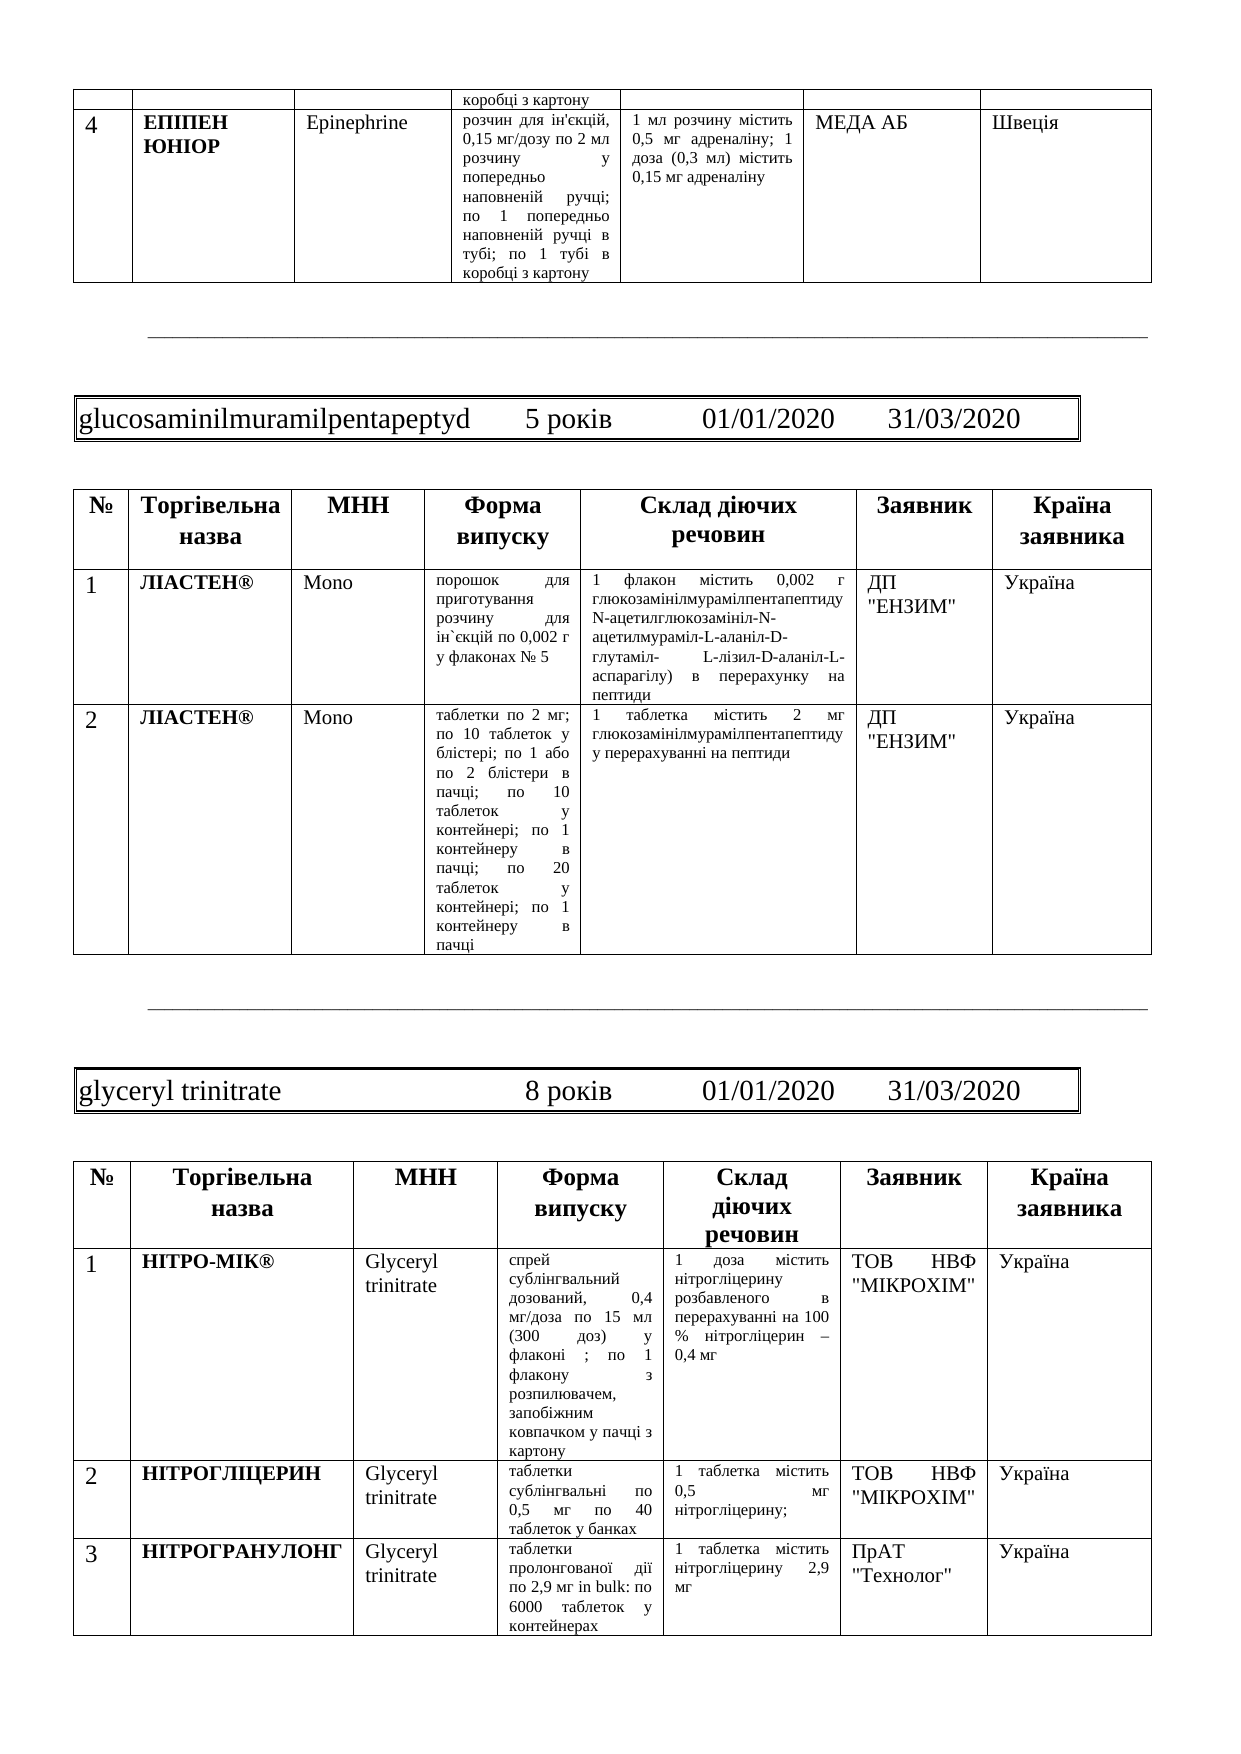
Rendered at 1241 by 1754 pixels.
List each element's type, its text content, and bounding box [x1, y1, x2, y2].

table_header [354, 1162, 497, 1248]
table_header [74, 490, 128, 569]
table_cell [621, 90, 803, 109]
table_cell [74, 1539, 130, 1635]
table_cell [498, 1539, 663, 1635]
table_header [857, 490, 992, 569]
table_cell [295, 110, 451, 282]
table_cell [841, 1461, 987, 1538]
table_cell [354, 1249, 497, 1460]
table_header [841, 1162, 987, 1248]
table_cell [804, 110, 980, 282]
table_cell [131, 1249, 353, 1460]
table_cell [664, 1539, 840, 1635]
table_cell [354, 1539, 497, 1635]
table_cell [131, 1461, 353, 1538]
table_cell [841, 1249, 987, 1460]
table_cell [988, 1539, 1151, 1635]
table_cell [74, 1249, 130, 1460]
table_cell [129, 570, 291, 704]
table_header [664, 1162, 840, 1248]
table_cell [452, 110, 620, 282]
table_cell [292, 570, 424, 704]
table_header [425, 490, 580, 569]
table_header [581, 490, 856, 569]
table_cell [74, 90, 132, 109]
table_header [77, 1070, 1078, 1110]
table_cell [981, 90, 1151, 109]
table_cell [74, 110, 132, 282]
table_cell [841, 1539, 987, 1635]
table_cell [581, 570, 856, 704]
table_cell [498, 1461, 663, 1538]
text ________________________________________________________________________________________________________________________ [148, 992, 1152, 1012]
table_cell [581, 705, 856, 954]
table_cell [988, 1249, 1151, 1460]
text ________________________________________________________________________________________________________________________ [148, 321, 1152, 340]
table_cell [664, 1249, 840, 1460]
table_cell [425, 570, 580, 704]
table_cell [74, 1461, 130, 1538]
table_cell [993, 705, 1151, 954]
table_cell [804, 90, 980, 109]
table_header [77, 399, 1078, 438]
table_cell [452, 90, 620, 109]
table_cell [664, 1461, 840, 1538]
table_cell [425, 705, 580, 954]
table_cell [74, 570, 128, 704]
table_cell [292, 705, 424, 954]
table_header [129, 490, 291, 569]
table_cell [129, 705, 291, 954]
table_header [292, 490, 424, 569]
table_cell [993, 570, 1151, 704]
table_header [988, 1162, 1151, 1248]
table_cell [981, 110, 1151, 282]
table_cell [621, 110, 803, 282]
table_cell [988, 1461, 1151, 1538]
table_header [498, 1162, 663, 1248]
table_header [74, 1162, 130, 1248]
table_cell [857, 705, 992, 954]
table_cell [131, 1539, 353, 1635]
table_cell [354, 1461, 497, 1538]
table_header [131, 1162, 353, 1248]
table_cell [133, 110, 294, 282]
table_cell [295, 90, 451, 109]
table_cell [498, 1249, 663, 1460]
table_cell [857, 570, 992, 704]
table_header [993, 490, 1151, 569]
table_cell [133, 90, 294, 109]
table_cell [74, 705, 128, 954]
